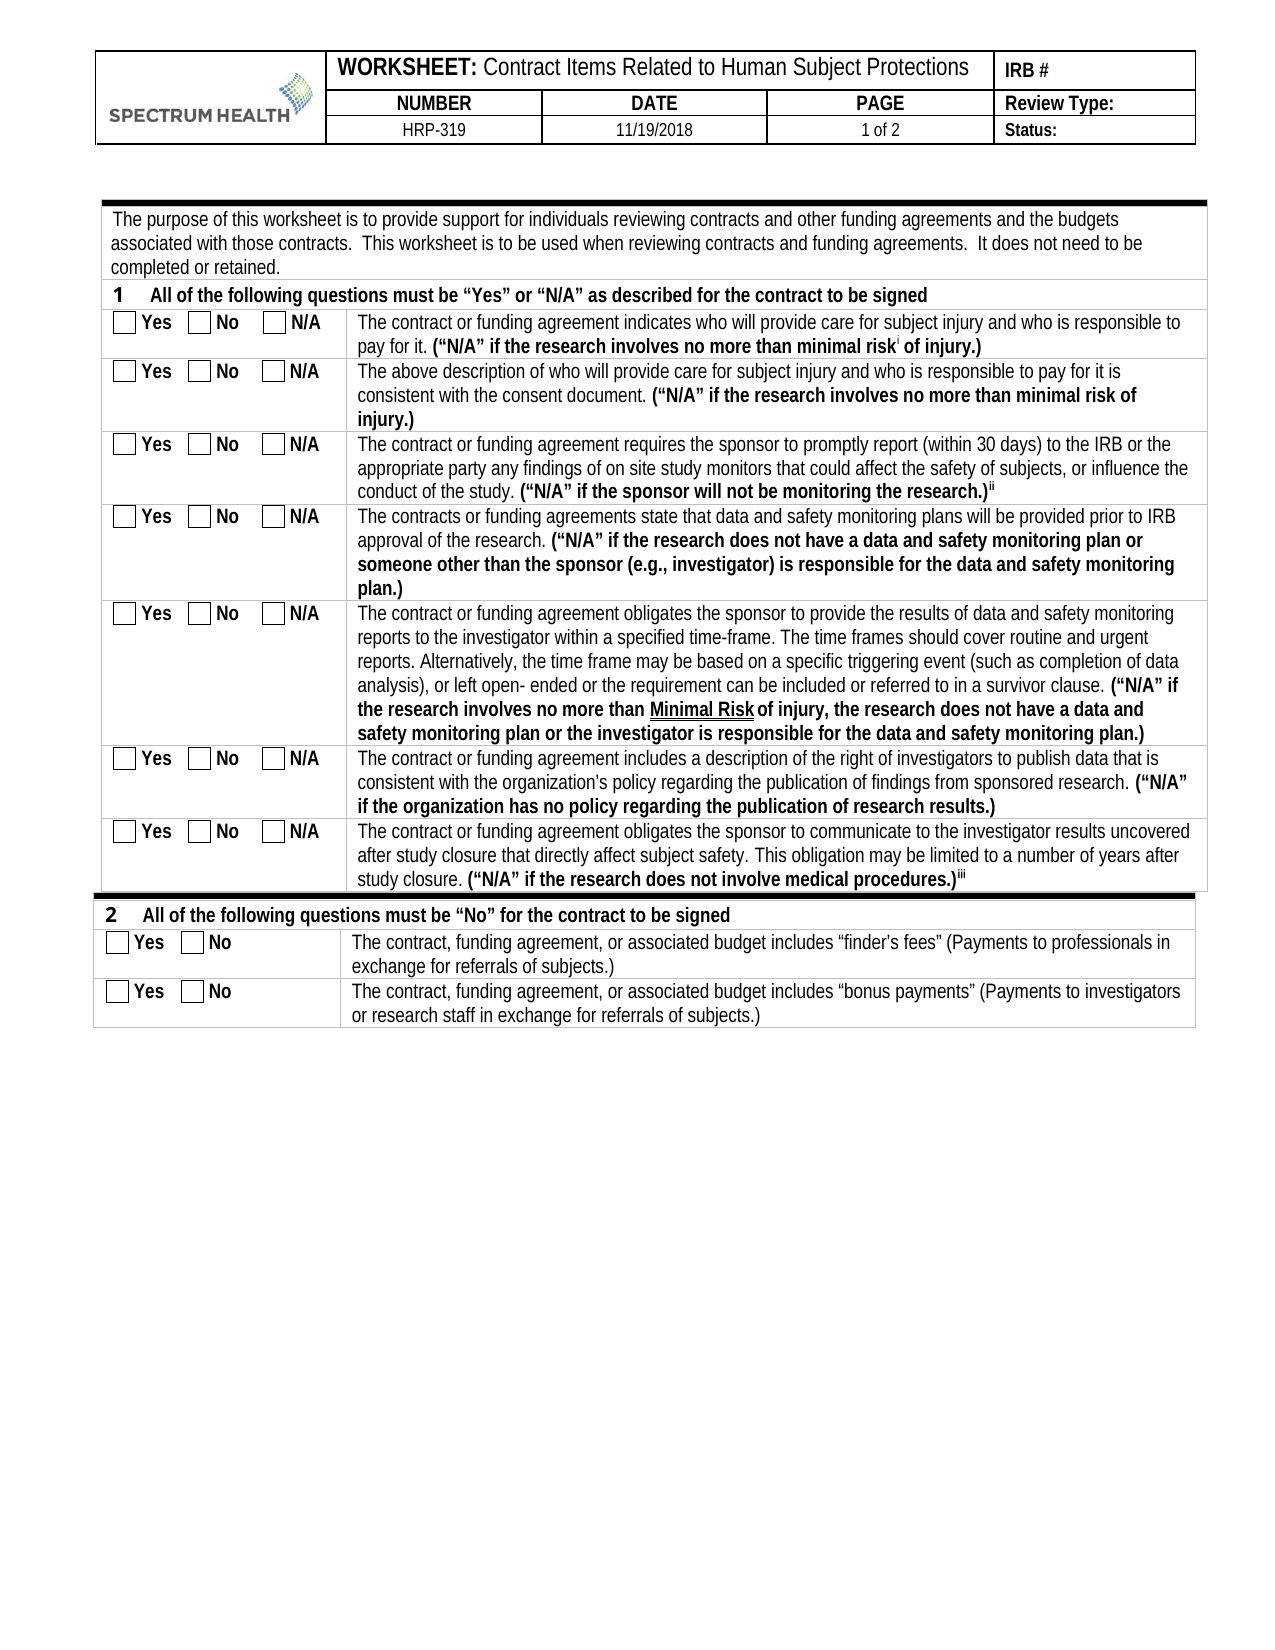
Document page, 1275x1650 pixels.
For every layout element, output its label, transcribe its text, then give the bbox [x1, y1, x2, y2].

table_cell Yes No N/A [102, 601, 346, 745]
table_header [94, 893, 1195, 899]
table_cell Yes No N/A [102, 310, 346, 358]
table_cell Yes No N/A [102, 505, 346, 600]
table_cell The purpose of this worksheet is to provide support for individuals reviewing contracts and other funding agreements and the budgets associated with those contracts. This worksheet is to be used when reviewing contracts and funding agreements. It does not need to be completed or retained. [102, 207, 1207, 279]
table_cell Yes No N/A [102, 432, 346, 503]
table_cell Yes No N/A [102, 819, 346, 891]
table_cell The contract or funding agreement indicates who will provide care for subject injury and who is responsible to pay for it. (“N/A” if the research involves no more than minimal risk of injury.) [347, 310, 1207, 358]
table_cell Yes No [94, 930, 340, 978]
table_cell All of the following questions must be “No” for the contract to be signed [94, 901, 1195, 929]
table_cell The contracts or funding agreements state that data and safety monitoring plans will be provided prior to IRB approval of the research. (“N/A” if the research does not have a data and safety monitoring plan or someone other than the sponsor (e.g., investigator) is responsible for the data and safety monitoring plan.) [347, 505, 1207, 600]
table_cell The contract or funding agreement requires the sponsor to promptly report (within 30 days) to the IRB or the appropriate party any findings of on site study monitors that could affect the safety of subjects, or influence the conduct of the study. (“N/A” if the sponsor will not be monitoring the research.) [347, 432, 1207, 503]
table_cell The contract or funding agreement obligates the sponsor to communicate to the investigator results uncovered after study closure that directly affect subject safety. This obligation may be limited to a number of years after study closure. (“N/A” if the research does not involve medical procedures.) [347, 819, 1207, 891]
table_cell The contract or funding agreement includes a description of the right of investigators to publish data that is consistent with the organization’s policy regarding the publication of findings from sponsored research. (“N/A” if the organization has no policy regarding the publication of research results.) [347, 746, 1207, 818]
table_cell Yes No N/A [102, 359, 346, 431]
picture [109, 73, 313, 122]
table_cell The contract, funding agreement, or associated budget includes “finder’s fees” (Payments to professionals in exchange for referrals of subjects.) [341, 930, 1195, 978]
table_cell The contract, funding agreement, or associated budget includes “bonus payments” (Payments to investigators or research staff in exchange for referrals of subjects.) [341, 979, 1195, 1027]
table_header [102, 200, 1207, 206]
table_cell The above description of who will provide care for subject injury and who is responsible to pay for it is consistent with the consent document. (“N/A” if the research involves no more than minimal risk of injury.) [347, 359, 1207, 431]
table_cell The contract or funding agreement obligates the sponsor to provide the results of data and safety monitoring reports to the investigator within a specified time-frame. The time frames should cover routine and urgent reports. Alternatively, the time frame may be based on a specific triggering event (such as completion of data analysis), or left open- ended or the requirement can be included or referred to in a survivor clause. (“N/A” if the research involves no more than Minimal Risk of injury, the research does not have a data and safety monitoring plan or the investigator is responsible for the data and safety monitoring plan.) [347, 601, 1207, 745]
table_cell Yes No N/A [102, 746, 346, 818]
table_cell Yes No [94, 979, 340, 1027]
table_cell All of the following questions must be “Yes” or “N/A” as described for the contract to be signed [102, 280, 1207, 309]
